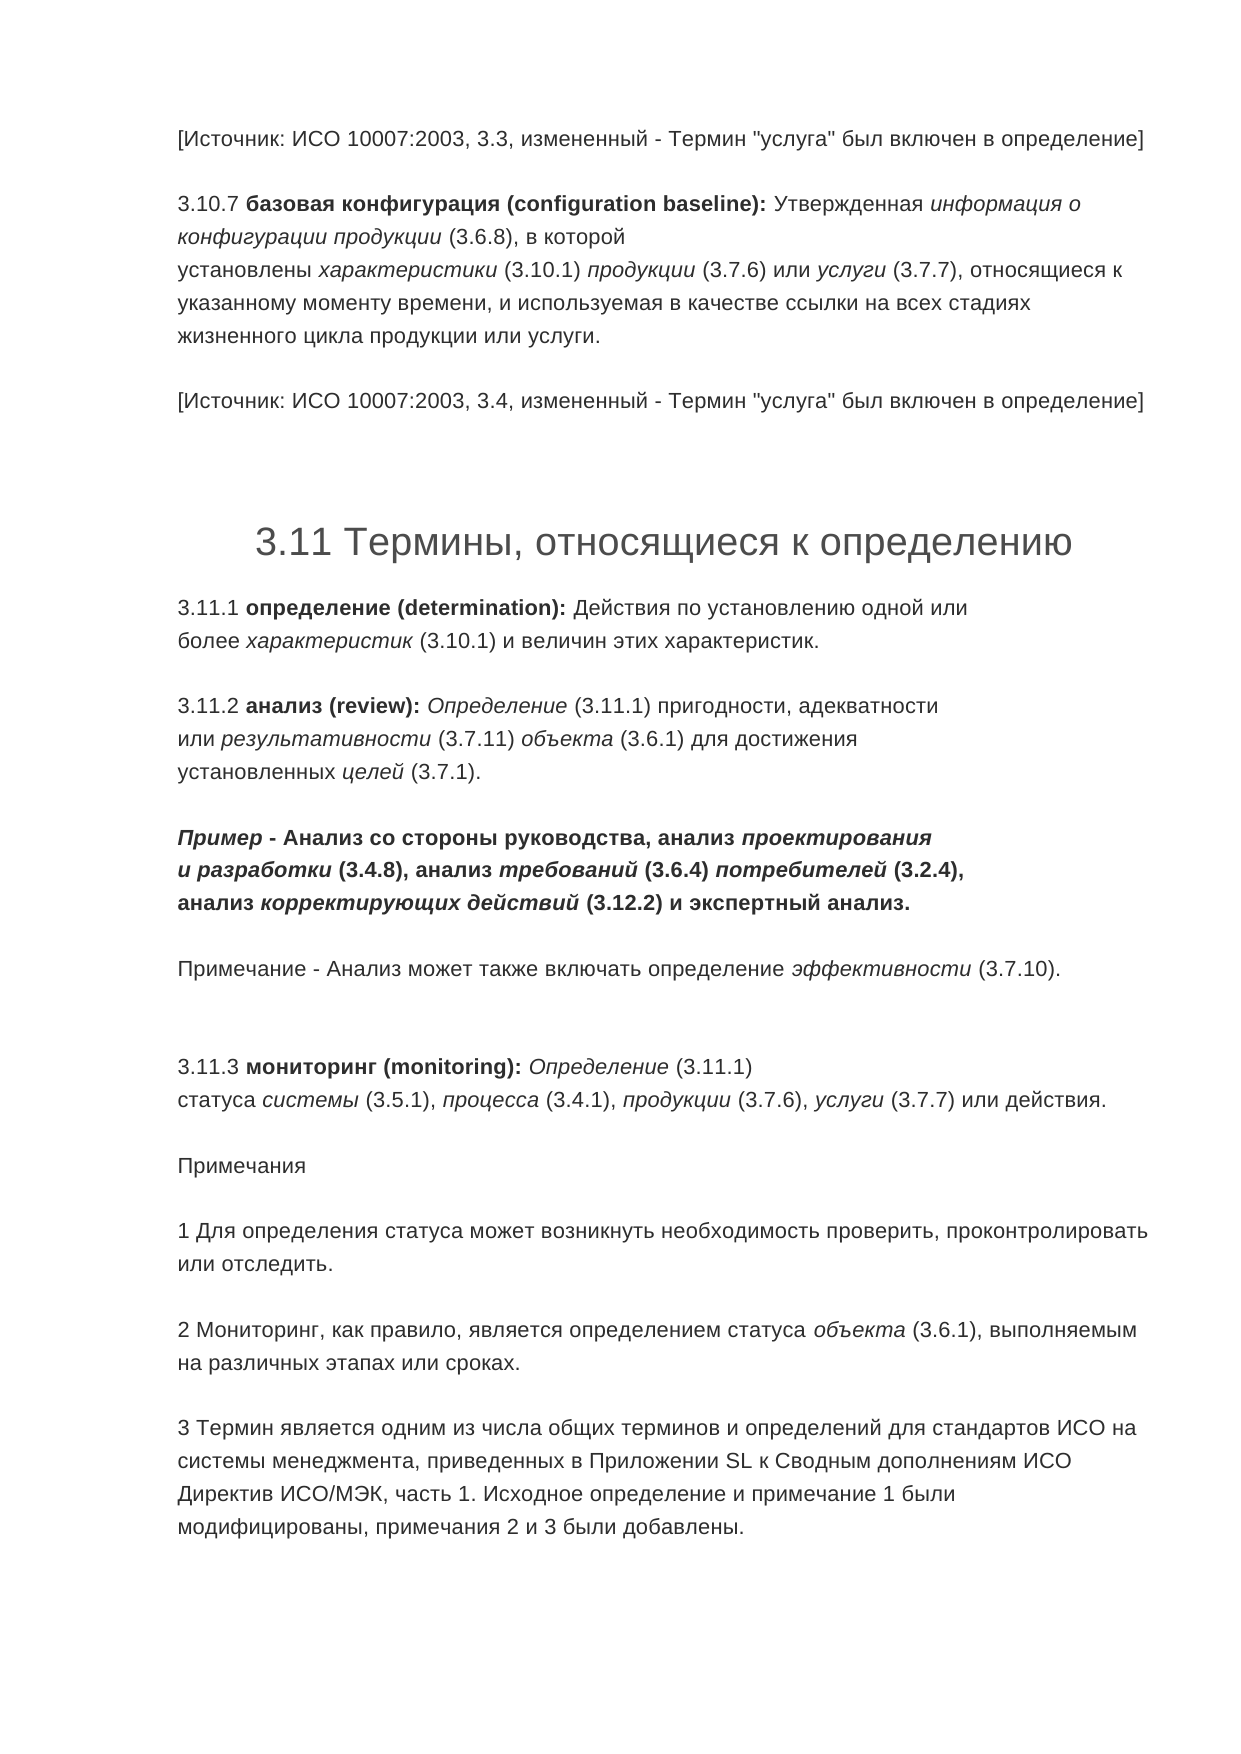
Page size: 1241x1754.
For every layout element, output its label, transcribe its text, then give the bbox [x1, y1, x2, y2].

text 3.11.2 анализ (review): Определение (3.11.1) пригодности, адекватности или результативности (3.7.11) объекта (3.6.1) для достижения установленных целей (3.7.1). Пример - Анализ со стороны руководства, анализ проектирования и разработки (3.4.8), анализ требований (3.6.4) потребителей (3.2.4), анализ корректирующих действий (3.12.2) и экспертный анализ. Примечание - Анализ может также включать определение эффективности (3.7.10). [177, 686, 1152, 1047]
text 3.11 Термины, относящиеся к определению [177, 518, 1152, 564]
text 3.10.7 базовая конфигурация (configuration baseline): Утвержденная информация о конфигурации продукции (3.6.8), в которой установлены характеристики (3.10.1) продукции (3.7.6) или услуги (3.7.7), относящиеся к указанному моменту времени, и используемая в качестве ссылки на всех стадиях жизненного цикла продукции или услуги. [Источник: ИСО 10007:2003, 3.4, измененный - Термин "услуга" был включен в определение] [177, 184, 1152, 479]
text 1 Для определения статуса может возникнуть необходимость проверить, проконтролировать или отследить. [177, 1211, 1152, 1309]
text 3 Термин является одним из числа общих терминов и определений для стандартов ИСО на системы менеджмента, приведенных в Приложении SL к Сводным дополнениям ИСО Директив ИСО/МЭК, часть 1. Исходное определение и примечание 1 были модифицированы, примечания 2 и 3 были добавлены. [177, 1407, 1152, 1604]
text 3.11.1 определение (determination): Действия по установлению одной или более характеристик (3.10.1) и величин этих характеристик. [177, 587, 1152, 686]
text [177, 118, 1152, 184]
text 3.11.3 мониторинг (monitoring): Определение (3.11.1) статуса системы (3.5.1), процесса (3.4.1), продукции (3.7.6), услуги (3.7.7) или действия. Примечания [177, 1047, 1152, 1211]
text 2 Мониторинг, как правило, является определением статуса объекта (3.6.1), выполняемым на различных этапах или сроках. [177, 1309, 1152, 1407]
